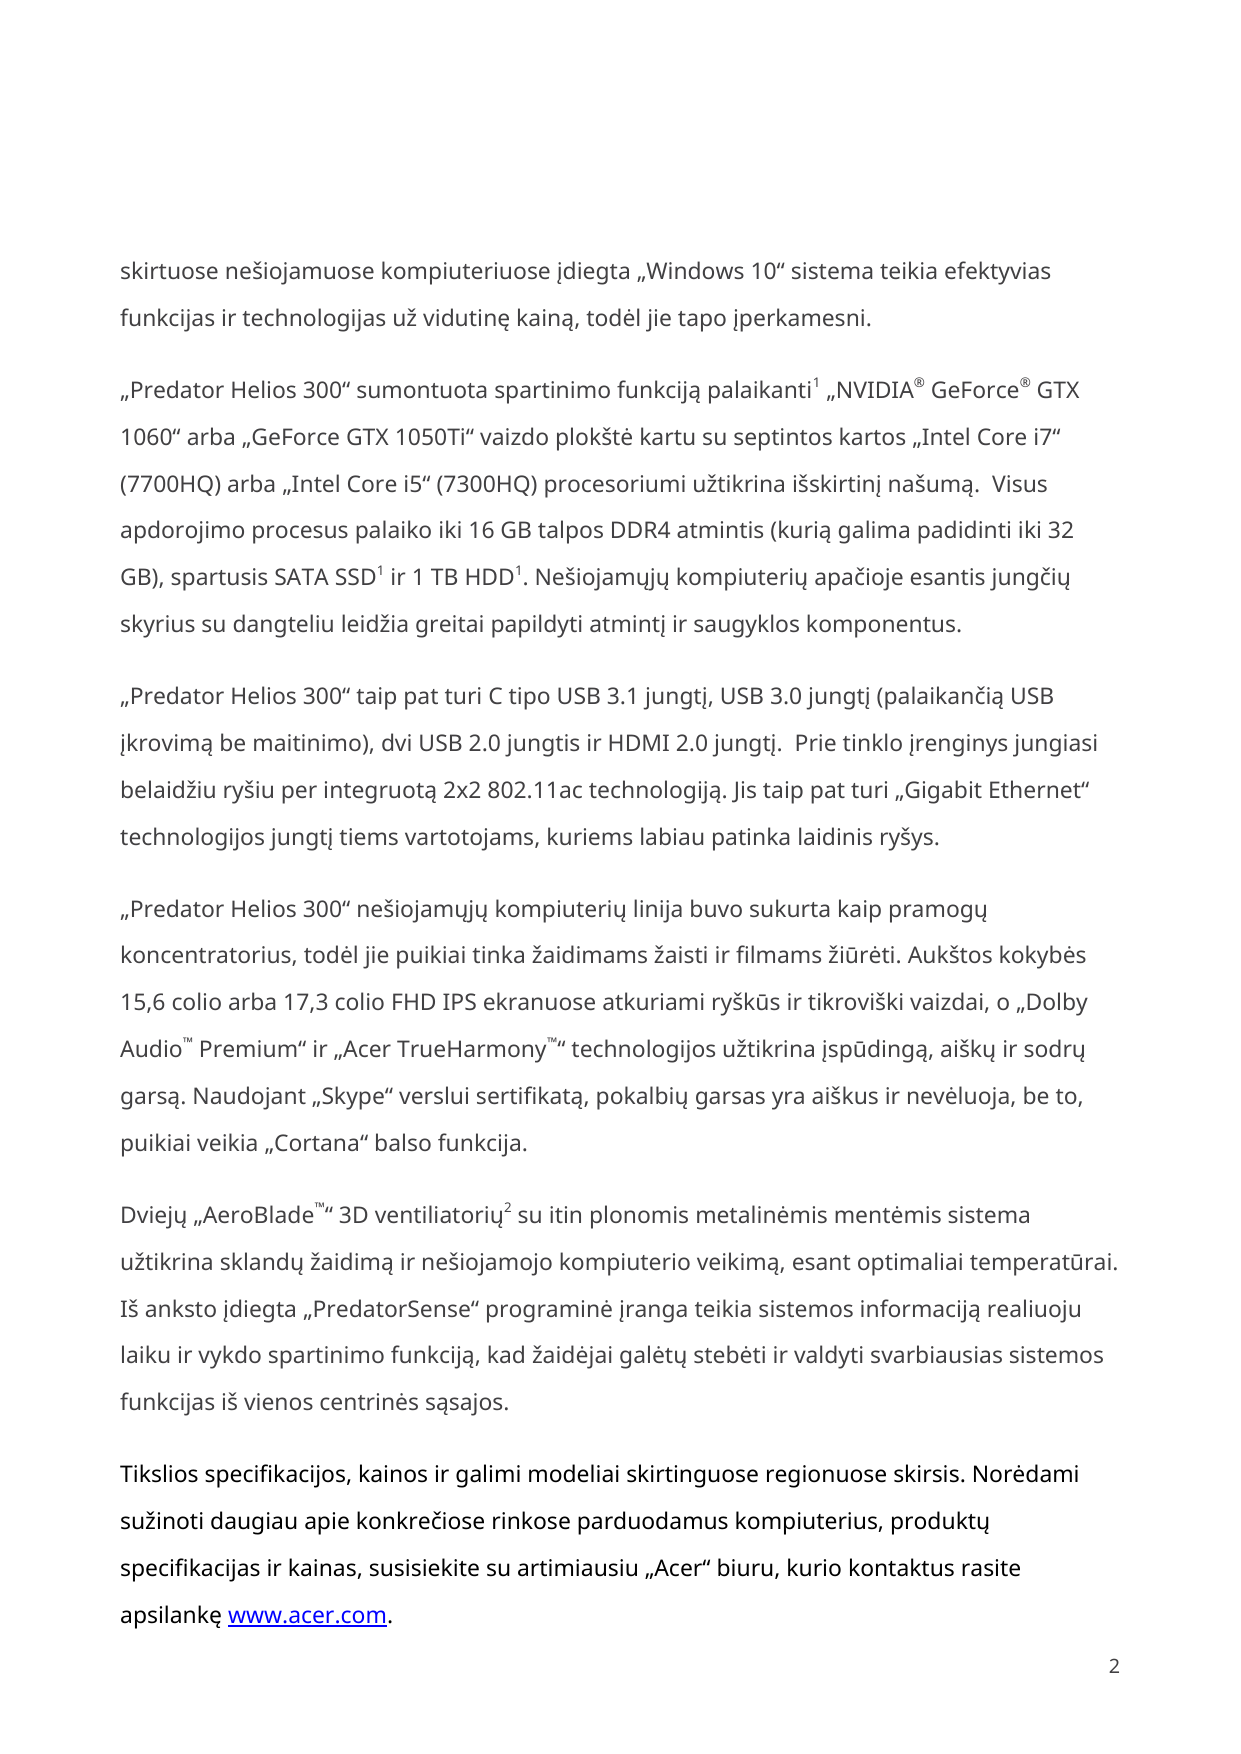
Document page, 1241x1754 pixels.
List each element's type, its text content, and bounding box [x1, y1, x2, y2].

text „Predator Helios 300“ taip pat turi C tipo USB 3.1 jungtį, USB 3.0 jungtį (palaikančią USB įkrovimą be maitinimo), dvi USB 2.0 jungtis ir HDMI 2.0 jungtį. Prie tinklo įrenginys jungiasi belaidžiu ryšiu per integruotą 2x2 802.11ac technologiją. Jis taip pat turi „Gigabit Ethernet“ technologijos jungtį tiems vartotojams, kuriems labiau patinka laidinis ryšys. [120, 680, 1120, 852]
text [120, 255, 1120, 333]
text „Predator Helios 300“ nešiojamųjų kompiuterių linija buvo sukurta kaip pramogų koncentratorius, todėl jie puikiai tinka žaidimams žaisti ir filmams žiūrėti. Aukštos kokybės 15,6 colio arba 17,3 colio FHD IPS ekranuose atkuriami ryškūs ir tikroviški vaizdai, o „Dolby Audio™ Premium“ ir „Acer TrueHarmony™“ technologijos užtikrina įspūdingą, aiškų ir sodrų garsą. Naudojant „Skype“ verslui sertifikatą, pokalbių garsas yra aiškus ir nevėluoja, be to, puikiai veikia „Cortana“ balso funkcija. [120, 892, 1120, 1158]
text „Predator Helios 300“ sumontuota spartinimo funkciją palaikanti1 „NVIDIA® GeForce® GTX 1060“ arba „GeForce GTX 1050Ti“ vaizdo plokštė kartu su septintos kartos „Intel Core i7“ (7700HQ) arba „Intel Core i5“ (7300HQ) procesoriumi užtikrina išskirtinį našumą. Visus apdorojimo procesus palaiko iki 16 GB talpos DDR4 atmintis (kurią galima padidinti iki 32 GB), spartusis SATA SSD1 ir 1 TB HDD1. Nešiojamųjų kompiuterių apačioje esantis jungčių skyrius su dangteliu leidžia greitai papildyti atmintį ir saugyklos komponentus. [120, 374, 1120, 639]
text Tikslios specifikacijos, kainos ir galimi modeliai skirtinguose regionuose skirsis. Norėdami sužinoti daugiau apie konkrečiose rinkose parduodamus kompiuterius, produktų specifikacijas ir kainas, susisiekite su artimiausiu „Acer“ biuru, kurio kontaktus rasite apsilankę www.acer.com. [120, 1458, 1120, 1630]
text Dviejų „AeroBlade™“ 3D ventiliatorių2 su itin plonomis metalinėmis mentėmis sistema užtikrina sklandų žaidimą ir nešiojamojo kompiuterio veikimą, esant optimaliai temperatūrai. Iš anksto įdiegta „PredatorSense“ programinė įranga teikia sistemos informaciją realiuoju laiku ir vykdo spartinimo funkciją, kad žaidėjai galėtų stebėti ir valdyti svarbiausias sistemos funkcijas iš vienos centrinės sąsajos. [120, 1199, 1120, 1417]
